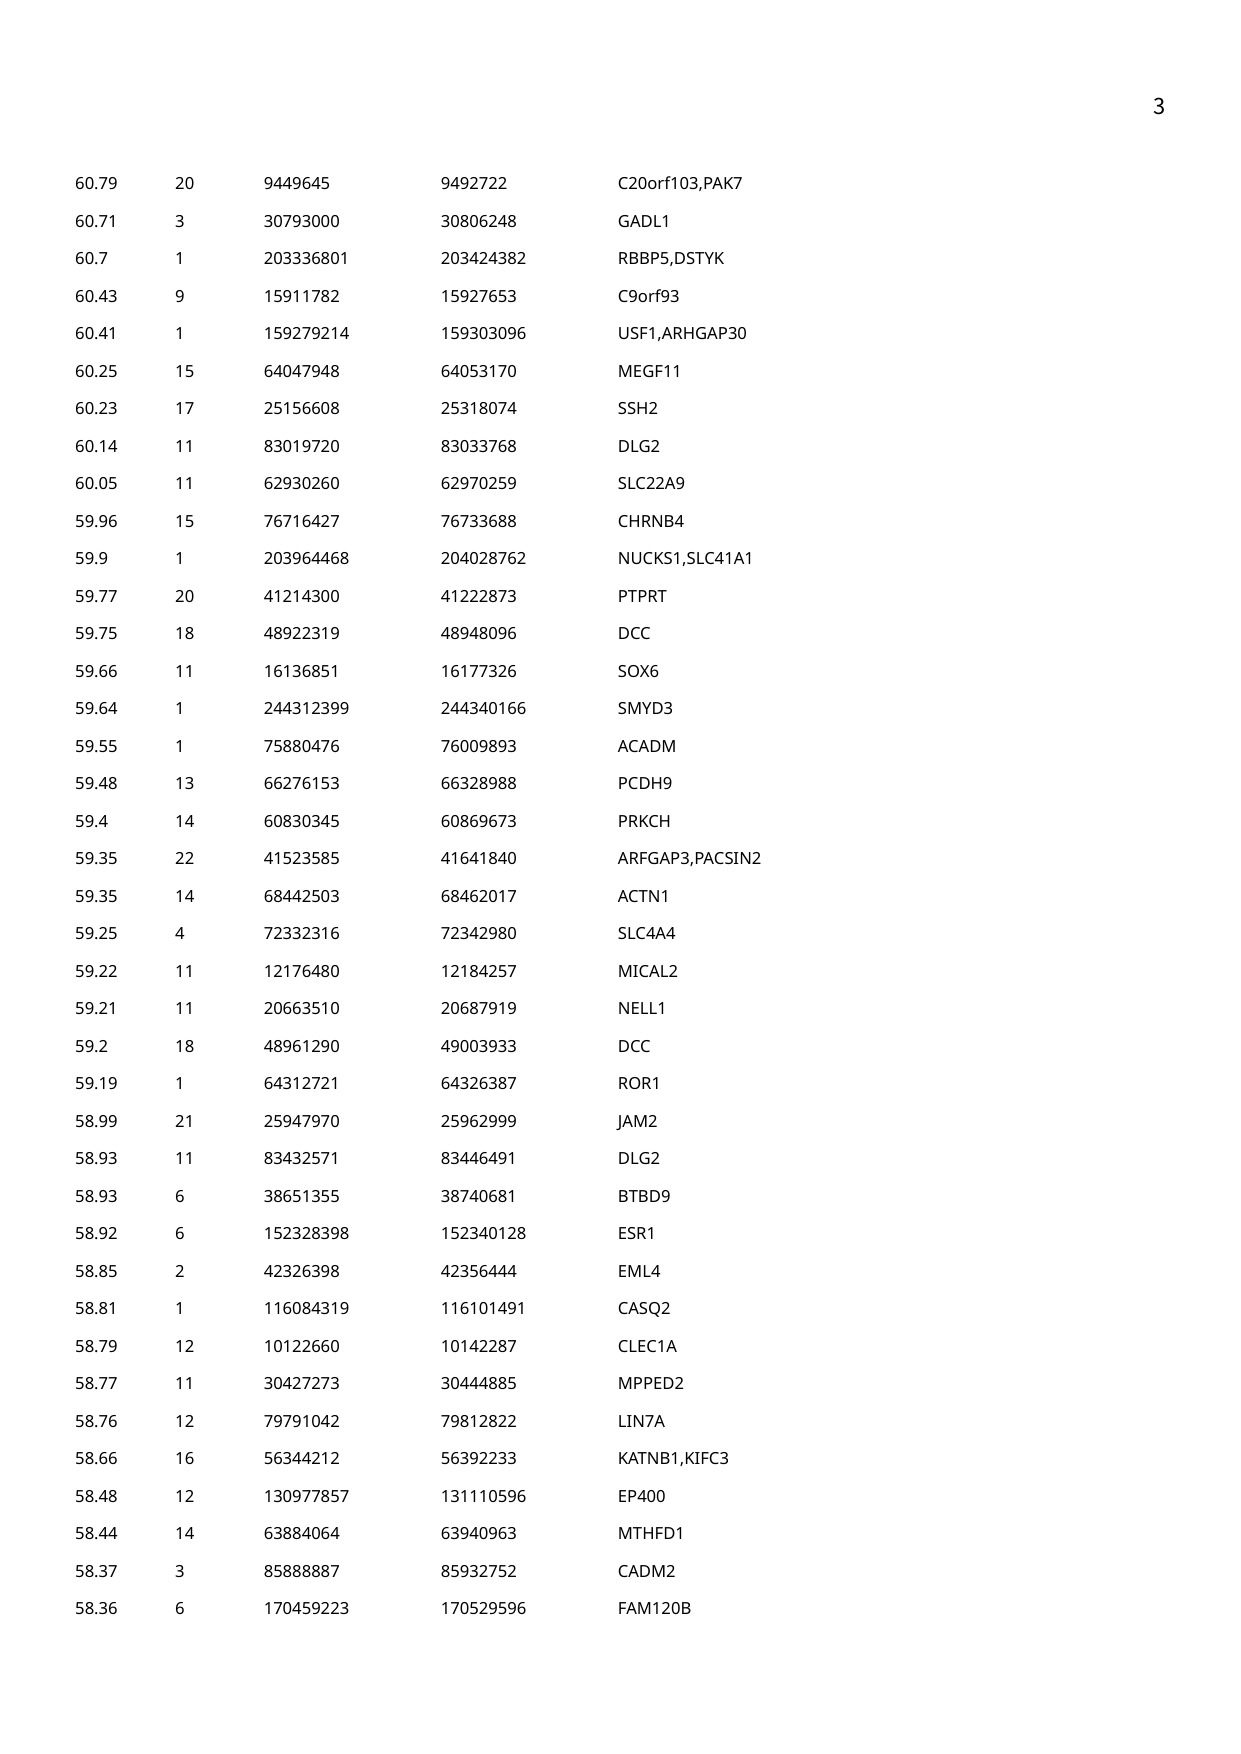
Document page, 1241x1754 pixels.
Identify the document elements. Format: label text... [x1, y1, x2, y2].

table_cell 48922319 [252, 615, 429, 652]
table_cell 72342980 [429, 915, 606, 952]
table_cell 20 [164, 577, 252, 614]
table_cell EML4 [606, 1252, 1176, 1289]
table_cell 203336801 [252, 240, 429, 277]
table_cell 83432571 [252, 1140, 429, 1177]
table_cell 1 [164, 315, 252, 352]
table_cell 131110596 [429, 1477, 606, 1514]
table_cell 58.99 [64, 1102, 164, 1139]
table_cell NUCKS1,SLC41A1 [606, 540, 1176, 577]
table_cell 3 [164, 202, 252, 239]
table_cell 58.79 [64, 1327, 164, 1364]
table_cell 76009893 [429, 727, 606, 764]
table_cell 60.05 [64, 465, 164, 502]
table_cell NELL1 [606, 990, 1176, 1027]
table_cell 18 [164, 1027, 252, 1064]
table_cell 30427273 [252, 1365, 429, 1402]
table_cell 41222873 [429, 577, 606, 614]
table_cell 59.66 [64, 652, 164, 689]
table_cell 58.85 [64, 1252, 164, 1289]
table_cell 49003933 [429, 1027, 606, 1064]
table_cell 83033768 [429, 427, 606, 464]
table_cell PRKCH [606, 802, 1176, 839]
table_cell 64047948 [252, 352, 429, 389]
table_cell 1 [164, 690, 252, 727]
table_cell 60.7 [64, 240, 164, 277]
table_cell MEGF11 [606, 352, 1176, 389]
table_cell 9 [164, 277, 252, 314]
table_cell SLC4A4 [606, 915, 1176, 952]
table_cell 11 [164, 952, 252, 989]
table_cell 152328398 [252, 1215, 429, 1252]
table_cell 14 [164, 1515, 252, 1552]
table_cell 1 [164, 1065, 252, 1102]
table_cell 15 [164, 502, 252, 539]
table_cell 12176480 [252, 952, 429, 989]
table_cell 30444885 [429, 1365, 606, 1402]
table_cell 85932752 [429, 1552, 606, 1589]
table_cell ROR1 [606, 1065, 1176, 1102]
table_cell 1 [164, 727, 252, 764]
table_cell 60.14 [64, 427, 164, 464]
table_cell 17 [164, 390, 252, 427]
table_cell 59.77 [64, 577, 164, 614]
table_cell 159303096 [429, 315, 606, 352]
table_cell DCC [606, 1027, 1176, 1064]
table_cell 244312399 [252, 690, 429, 727]
table_cell 48948096 [429, 615, 606, 652]
table_cell 6 [164, 1215, 252, 1252]
table_cell ARFGAP3,PACSIN2 [606, 840, 1176, 877]
table_cell 20 [164, 165, 252, 202]
table_cell GADL1 [606, 202, 1176, 239]
table_cell 58.93 [64, 1177, 164, 1214]
table_cell 41214300 [252, 577, 429, 614]
table_cell 64312721 [252, 1065, 429, 1102]
table_cell 64053170 [429, 352, 606, 389]
table_cell 11 [164, 427, 252, 464]
table_cell 60.43 [64, 277, 164, 314]
table_cell 66276153 [252, 765, 429, 802]
table_cell 64326387 [429, 1065, 606, 1102]
table_cell DCC [606, 615, 1176, 652]
table_cell 58.92 [64, 1215, 164, 1252]
table_cell 204028762 [429, 540, 606, 577]
table_cell 11 [164, 652, 252, 689]
table_cell 10122660 [252, 1327, 429, 1364]
table_cell 1 [164, 1290, 252, 1327]
table_cell 4 [164, 915, 252, 952]
table_cell 38651355 [252, 1177, 429, 1214]
table_cell JAM2 [606, 1102, 1176, 1139]
table_cell MTHFD1 [606, 1515, 1176, 1552]
table_cell DLG2 [606, 427, 1176, 464]
table_cell 12 [164, 1402, 252, 1439]
table_cell 116101491 [429, 1290, 606, 1327]
table_cell 15 [164, 352, 252, 389]
table_cell 58.93 [64, 1140, 164, 1177]
table_cell 41523585 [252, 840, 429, 877]
table_cell 59.21 [64, 990, 164, 1027]
table_cell 59.35 [64, 840, 164, 877]
table_cell 22 [164, 840, 252, 877]
table_cell 170459223 [252, 1590, 429, 1627]
table_cell PTPRT [606, 577, 1176, 614]
table_cell 58.81 [64, 1290, 164, 1327]
table_cell 12 [164, 1477, 252, 1514]
table_cell DLG2 [606, 1140, 1176, 1177]
table_cell 58.48 [64, 1477, 164, 1514]
table_cell 68442503 [252, 877, 429, 914]
table_cell C20orf103,PAK7 [606, 165, 1176, 202]
table_cell 1 [164, 240, 252, 277]
table_cell 13 [164, 765, 252, 802]
table_cell SLC22A9 [606, 465, 1176, 502]
table_cell 25318074 [429, 390, 606, 427]
table_cell 16136851 [252, 652, 429, 689]
table_cell CASQ2 [606, 1290, 1176, 1327]
table_cell 60869673 [429, 802, 606, 839]
table_cell 58.37 [64, 1552, 164, 1589]
table_cell FAM120B [606, 1590, 1176, 1627]
table_cell 79812822 [429, 1402, 606, 1439]
table_cell 58.44 [64, 1515, 164, 1552]
table_cell ACADM [606, 727, 1176, 764]
table_cell 63940963 [429, 1515, 606, 1552]
table_cell 76733688 [429, 502, 606, 539]
table_cell 58.76 [64, 1402, 164, 1439]
table_cell 203964468 [252, 540, 429, 577]
table_cell 59.19 [64, 1065, 164, 1102]
table_cell 159279214 [252, 315, 429, 352]
table_cell PCDH9 [606, 765, 1176, 802]
table_cell KATNB1,KIFC3 [606, 1440, 1176, 1477]
table_cell 56344212 [252, 1440, 429, 1477]
table_cell 38740681 [429, 1177, 606, 1214]
table_cell 48961290 [252, 1027, 429, 1064]
table_cell 66328988 [429, 765, 606, 802]
table_cell 59.55 [64, 727, 164, 764]
table_cell 25947970 [252, 1102, 429, 1139]
table_cell 75880476 [252, 727, 429, 764]
table_cell 83446491 [429, 1140, 606, 1177]
table_cell 170529596 [429, 1590, 606, 1627]
table_cell 116084319 [252, 1290, 429, 1327]
table_cell 60830345 [252, 802, 429, 839]
table_cell 10142287 [429, 1327, 606, 1364]
table_cell 41641840 [429, 840, 606, 877]
table_cell 59.64 [64, 690, 164, 727]
table_cell 30806248 [429, 202, 606, 239]
table_cell ACTN1 [606, 877, 1176, 914]
table_cell 68462017 [429, 877, 606, 914]
table_cell BTBD9 [606, 1177, 1176, 1214]
table_cell CLEC1A [606, 1327, 1176, 1364]
table_cell 59.75 [64, 615, 164, 652]
table_cell 60.25 [64, 352, 164, 389]
table_cell 11 [164, 465, 252, 502]
table_cell 1 [164, 540, 252, 577]
table_cell 14 [164, 877, 252, 914]
table_cell 244340166 [429, 690, 606, 727]
table_cell 14 [164, 802, 252, 839]
table_cell 12 [164, 1327, 252, 1364]
table_cell 59.2 [64, 1027, 164, 1064]
table_cell 30793000 [252, 202, 429, 239]
table_cell 15927653 [429, 277, 606, 314]
table_cell LIN7A [606, 1402, 1176, 1439]
table_cell 9449645 [252, 165, 429, 202]
table_cell 12184257 [429, 952, 606, 989]
table_cell 79791042 [252, 1402, 429, 1439]
table_cell CADM2 [606, 1552, 1176, 1589]
table_cell 59.22 [64, 952, 164, 989]
table_cell 60.23 [64, 390, 164, 427]
table_cell 9492722 [429, 165, 606, 202]
table_cell 130977857 [252, 1477, 429, 1514]
table_cell SSH2 [606, 390, 1176, 427]
table_cell 21 [164, 1102, 252, 1139]
table_cell 42356444 [429, 1252, 606, 1289]
table_cell USF1,ARHGAP30 [606, 315, 1176, 352]
table_cell 11 [164, 1140, 252, 1177]
table_cell 83019720 [252, 427, 429, 464]
table_cell 58.36 [64, 1590, 164, 1627]
table_cell 20687919 [429, 990, 606, 1027]
table_cell 62970259 [429, 465, 606, 502]
table_cell 58.77 [64, 1365, 164, 1402]
table_cell 59.48 [64, 765, 164, 802]
table_cell 59.96 [64, 502, 164, 539]
table_cell SMYD3 [606, 690, 1176, 727]
table_cell 60.71 [64, 202, 164, 239]
table_cell CHRNB4 [606, 502, 1176, 539]
table_cell 15911782 [252, 277, 429, 314]
table_cell 42326398 [252, 1252, 429, 1289]
table_cell 62930260 [252, 465, 429, 502]
table_cell 58.66 [64, 1440, 164, 1477]
table_cell 85888887 [252, 1552, 429, 1589]
table_cell MICAL2 [606, 952, 1176, 989]
table_cell ESR1 [606, 1215, 1176, 1252]
table_cell 20663510 [252, 990, 429, 1027]
table_cell 59.35 [64, 877, 164, 914]
table_cell 2 [164, 1252, 252, 1289]
table_cell 60.79 [64, 165, 164, 202]
table_cell MPPED2 [606, 1365, 1176, 1402]
table_cell 63884064 [252, 1515, 429, 1552]
table_cell 72332316 [252, 915, 429, 952]
table_cell RBBP5,DSTYK [606, 240, 1176, 277]
table_cell 59.4 [64, 802, 164, 839]
table_cell 11 [164, 990, 252, 1027]
table_cell 3 [164, 1552, 252, 1589]
table_cell 11 [164, 1365, 252, 1402]
table_cell EP400 [606, 1477, 1176, 1514]
table_cell 59.25 [64, 915, 164, 952]
table_cell 25156608 [252, 390, 429, 427]
table_cell 59.9 [64, 540, 164, 577]
table_cell 18 [164, 615, 252, 652]
table_cell C9orf93 [606, 277, 1176, 314]
table_cell 6 [164, 1590, 252, 1627]
table_cell 16 [164, 1440, 252, 1477]
table_cell 152340128 [429, 1215, 606, 1252]
table_cell SOX6 [606, 652, 1176, 689]
table_cell 16177326 [429, 652, 606, 689]
table_cell 56392233 [429, 1440, 606, 1477]
table_cell 60.41 [64, 315, 164, 352]
table_cell 6 [164, 1177, 252, 1214]
table_cell 203424382 [429, 240, 606, 277]
table_cell 76716427 [252, 502, 429, 539]
table_cell 25962999 [429, 1102, 606, 1139]
